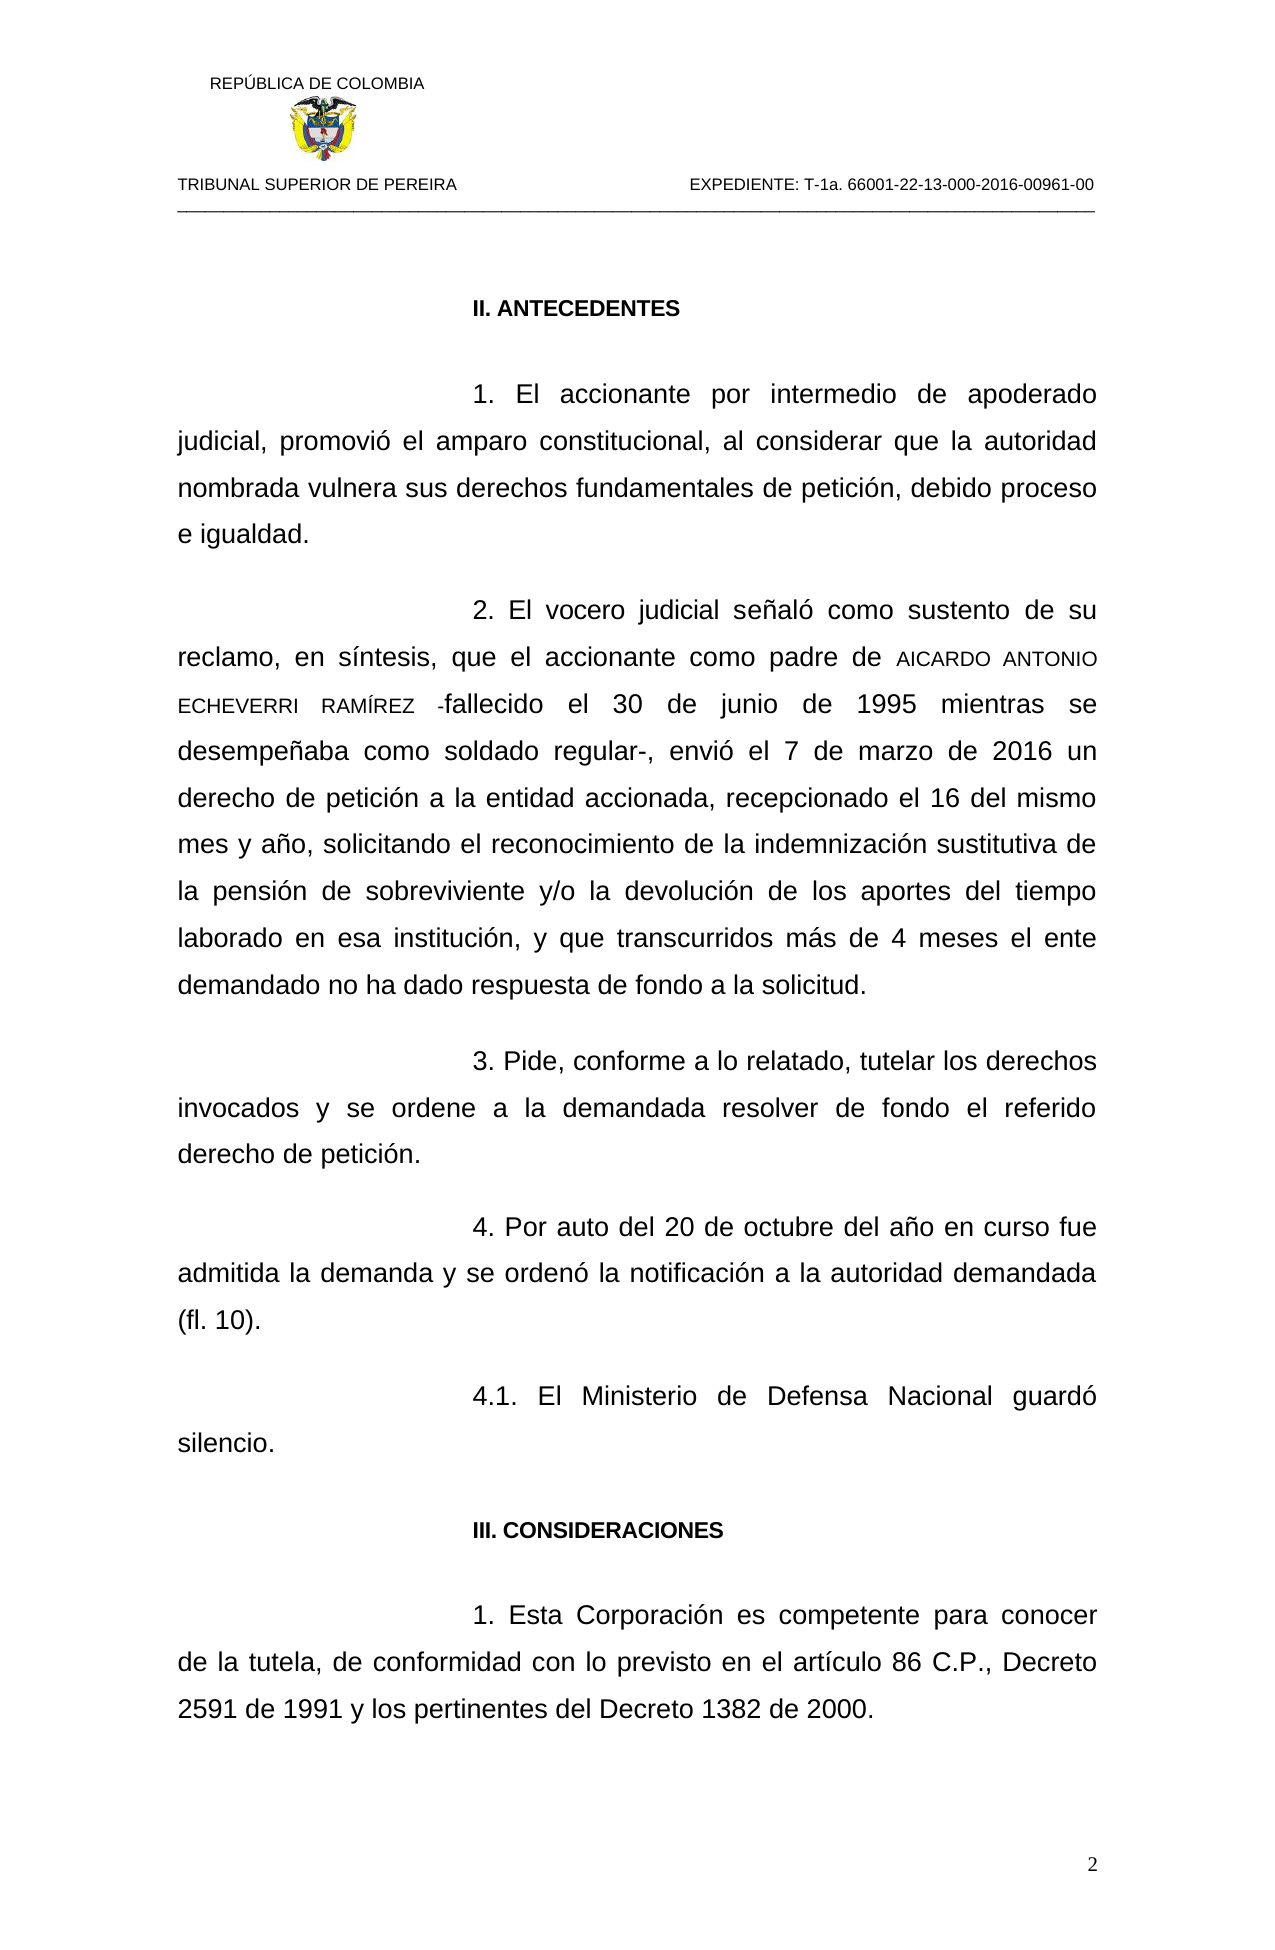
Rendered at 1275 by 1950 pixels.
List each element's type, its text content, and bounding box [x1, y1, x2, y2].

text 1. Esta Corporación es competente para conocer de la tutela, de conformidad con lo previsto en el artículo .P., Decreto 2591 de 1991 y los pertinentes del Decreto 1382 de 2000. [177, 1599, 1098, 1724]
text III. CONSIDERACIONES [177, 1517, 1098, 1543]
text 1. El accionante por intermedio de apoderado judicial, promovió el amparo constitucional, al considerar que la autoridad nombrada vulnera sus derechos fundamentales de petición, debido proceso e igualdad. [177, 378, 1098, 550]
text 4. Por auto del 20 de octubre del año en curso fue admitida la demanda y se ordenó la notificación a la autoridad demandada (fl. 10). [177, 1211, 1098, 1336]
text II. ANTECEDENTES [177, 295, 1098, 322]
text 2. El vocero judicial señaló como sustento de su reclamo, en síntesis, que el accionante como padre de AICARDO ANTONIO ECHEVERRI RAMÍREZ -fallecido el 30 de junio de 1995 mientras se desempeñaba como soldado regular-, envió el 7 de marzo de 2016 un derecho de petición a la entidad accionada, recepcionado el 16 del mismo mes y año, solicitando el reconocimiento de la indemnización sustitutiva de la pensión de sobreviviente y/o la devolución de los aportes del tiempo laborado en esa institución, y que transcurridos más de 4 meses el ente demandado no ha dado respuesta de fondo a la solicitud. [177, 594, 1098, 1000]
text 4.1. El Ministerio de Defensa Nacional guardó silencio. [177, 1380, 1098, 1458]
picture [289, 96, 357, 161]
text 3. Pide, conforme a lo relatado, tutelar los derechos invocados y se ordene a la demandada resolver de fondo el referido derecho de petición. [177, 1045, 1098, 1170]
